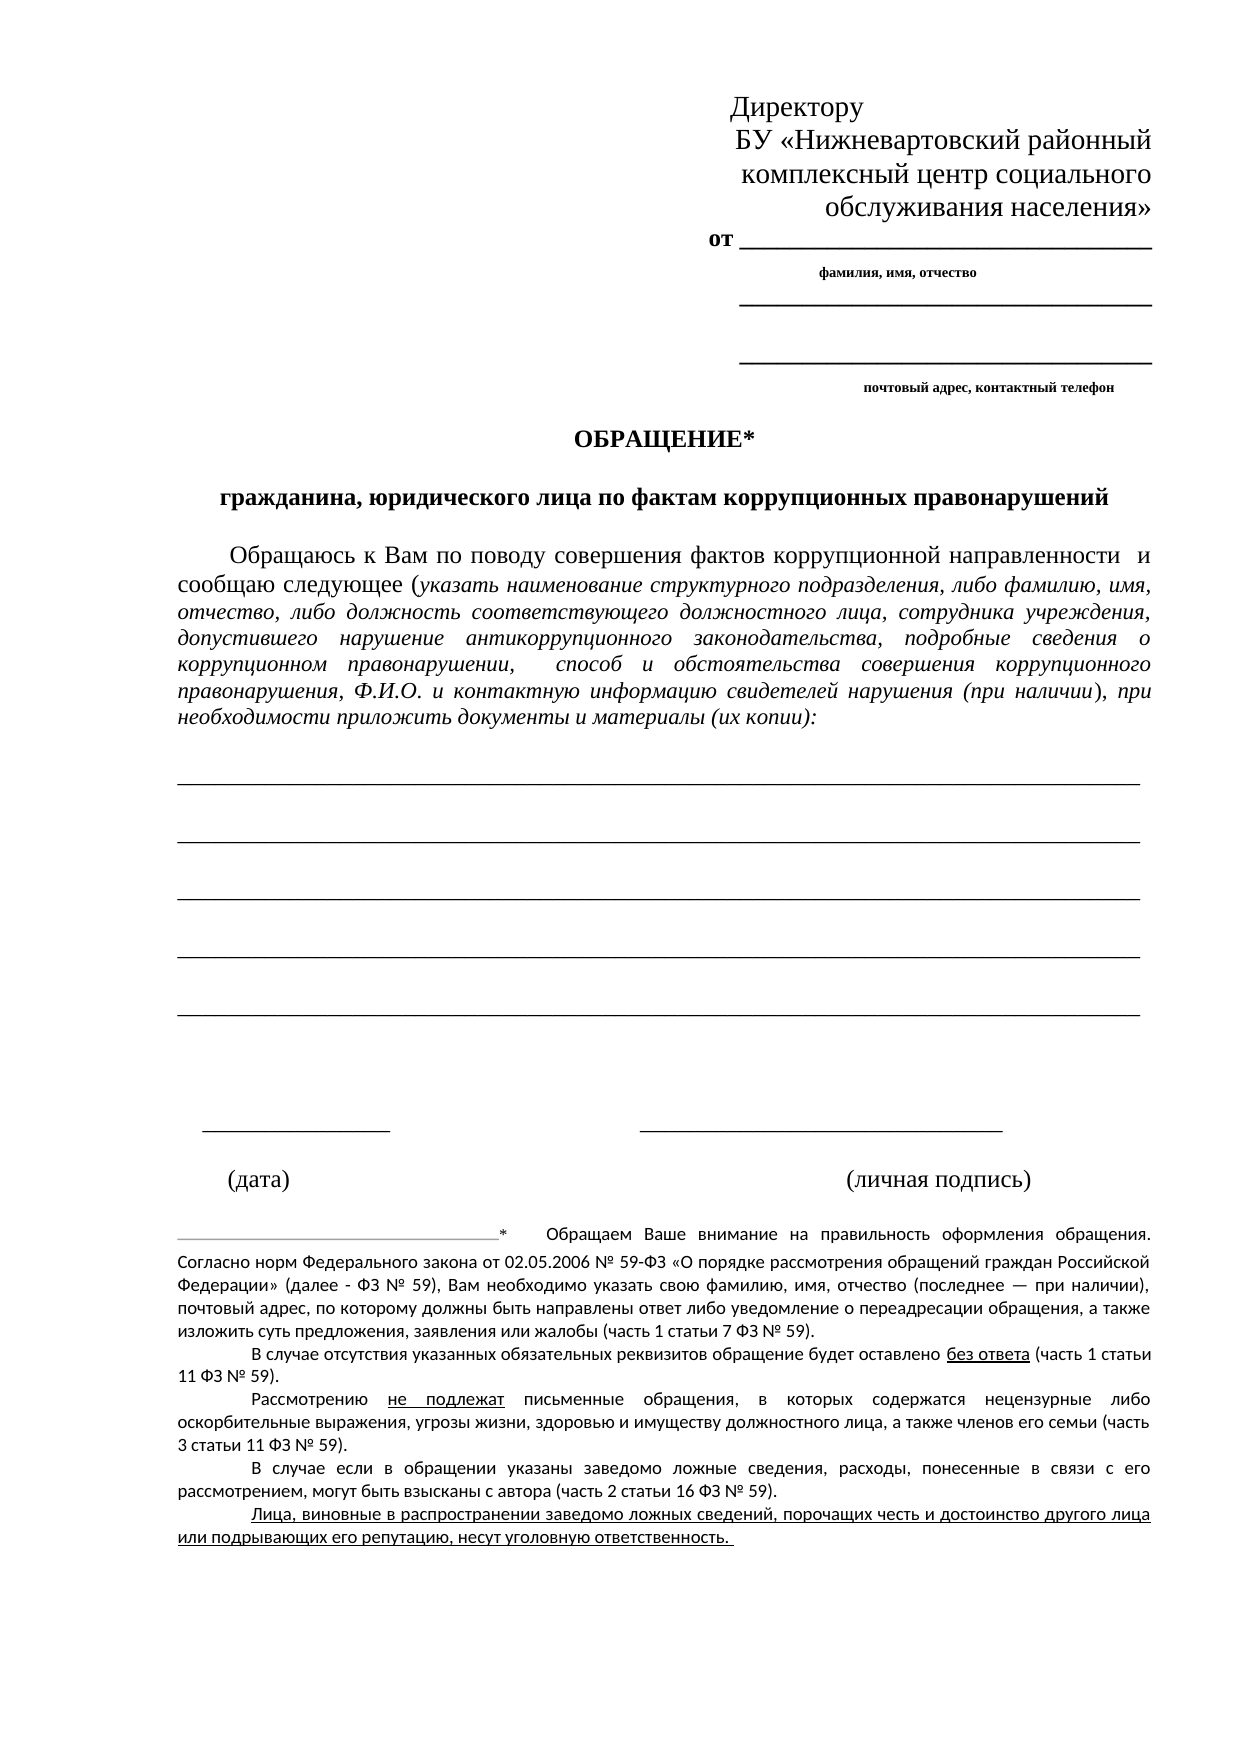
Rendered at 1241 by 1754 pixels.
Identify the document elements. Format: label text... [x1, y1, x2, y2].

text _________________________________ [177, 280, 1152, 309]
text Рассмотрению не подлежат письменные обращения, в которых содержатся нецензурные либо оскорбительные выражения, угрозы жизни, здоровью и имуществу должностного лица, а также членов его семьи (часть 3 статьи 11 ФЗ № 59). [177, 1388, 1152, 1456]
text БУ «Нижневартовский районный комплексный центр социального обслуживания населения» [693, 122, 1152, 223]
text фамилия, имя, отчество [177, 252, 1152, 280]
text гражданина, юридического лица по фактам коррупционных правонарушений [177, 482, 1152, 511]
text Лица, виновные в распространении заведомо ложных сведений, порочащих честь и достоинство другого лица или подрывающих его репутацию, несут уголовную ответственность. [177, 1502, 1152, 1548]
text В случае если в обращении указаны заведомо ложные сведения, расходы, понесенные в связи с его рассмотрением, могут быть взысканы с автора (часть 2 статьи 16 ФЗ № 59). [177, 1456, 1152, 1502]
text от _________________________________ [177, 223, 1152, 252]
text почтовый адрес, контактный телефон [177, 367, 1152, 395]
text Обращаюсь к Вам по поводу совершения фактов коррупционной направленности и сообщаю следующее (указать наименование структурного подразделения, либо фамилию, имя, отчество, либо должность соответствующего должностного лица, сотрудника учреждения, допустившего нарушение антикоррупционного законодательства, подробные сведения о коррупционном правонарушении, способ и обстоятельства совершения коррупционного правонарушения, Ф.И.О. и контактную информацию свидетелей нарушения (при наличии), при необходимости приложить документы и материалы (их копии): [177, 540, 1152, 729]
text _____________________________________________________________________________ [177, 874, 1152, 903]
text * Обращаем Ваше внимание на правильность оформления обращения. Согласно норм Федерального закона от 02.05.2006 № 59-ФЗ «О порядке рассмотрения обращений граждан Российской Федерации» (далее - ФЗ № 59), Вам необходимо указать свою фамилию, имя, отчество (последнее — при наличии), почтовый адрес, по которому должны быть направлены ответ либо уведомление о переадресации обращения, а также изложить суть предложения, заявления или жалобы (часть 1 статьи 7 ФЗ № 59). [177, 1222, 1152, 1342]
text _____________________________________________________________________________ [177, 817, 1152, 845]
text _________________________________ [177, 338, 1152, 367]
text _____________________________________________________________________________ [177, 759, 1152, 787]
text Директору [693, 89, 1152, 122]
text В случае отсутствия указанных обязательных реквизитов обращение будет оставлено без ответа (часть 1 статьи 11 ФЗ № 59). [177, 1342, 1152, 1388]
text (дата) (личная подпись) [177, 1164, 1152, 1193]
text _______________ _____________________________ [177, 1106, 1152, 1135]
text ОБРАЩЕНИЕ* [177, 424, 1152, 453]
text _____________________________________________________________________________ [177, 932, 1152, 961]
text _____________________________________________________________________________ [177, 990, 1152, 1019]
